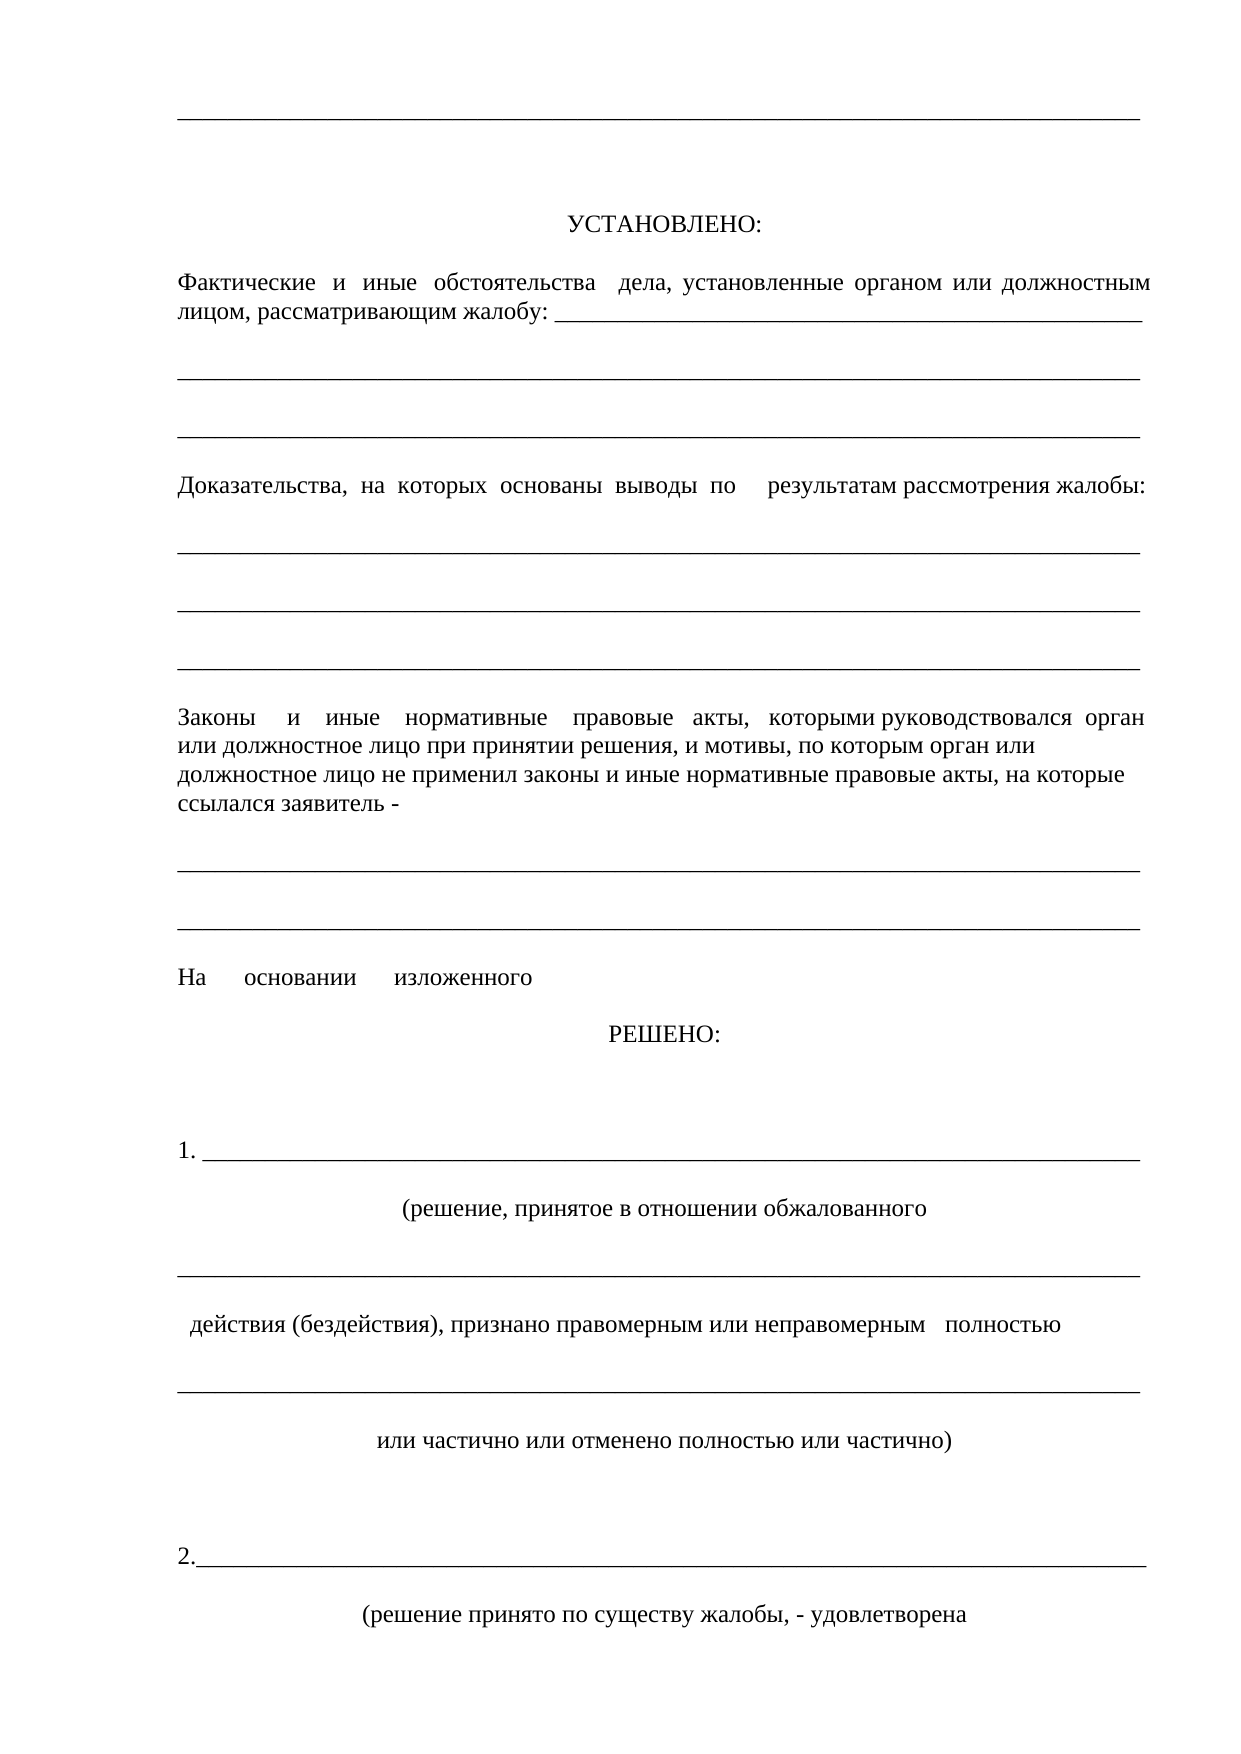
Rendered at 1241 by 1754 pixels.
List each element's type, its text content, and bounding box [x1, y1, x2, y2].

text УСТАНОВЛЕНО: [177, 209, 1152, 238]
text _____________________________________________________________________________ [177, 354, 1152, 383]
text _____________________________________________________________________________ [177, 1367, 1152, 1396]
text 1. ___________________________________________________________________________ [177, 1135, 1152, 1164]
text _____________________________________________________________________________ [177, 846, 1152, 874]
text действия (бездействия), признано правомерным или неправомерным полностью [177, 1309, 1152, 1338]
text _____________________________________________________________________________ [177, 644, 1152, 672]
text 2.____________________________________________________________________________ [177, 1541, 1152, 1569]
text (решение принято по существу жалобы, - удовлетворена [177, 1599, 1152, 1627]
text _____________________________________________________________________________ [177, 586, 1152, 614]
text _____________________________________________________________________________ [177, 528, 1152, 557]
text (решение, принятое в отношении обжалованного [177, 1193, 1152, 1222]
text Доказательства, на которых основаны выводы по результатам рассмотрения жалобы: [177, 470, 1152, 499]
text _____________________________________________________________________________ [177, 412, 1152, 441]
text Фактические и иные обстоятельства дела, установленные органом или должностным лицом, рассматривающим жалобу: _______________________________________________ [177, 267, 1152, 325]
text Законы и иные нормативные правовые акты, которыми руководствовался орган или должностное лицо при принятии решения, и мотивы, по которым орган или должностное лицо не применил законы и иные нормативные правовые акты, на которые ссылался заявитель - [177, 702, 1152, 817]
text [177, 94, 1152, 122]
text _____________________________________________________________________________ [177, 904, 1152, 932]
text РЕШЕНО: [177, 1019, 1152, 1048]
text или частично или отменено полностью или частично) [177, 1425, 1152, 1454]
text На основании изложенного [177, 962, 1152, 990]
text _____________________________________________________________________________ [177, 1251, 1152, 1280]
